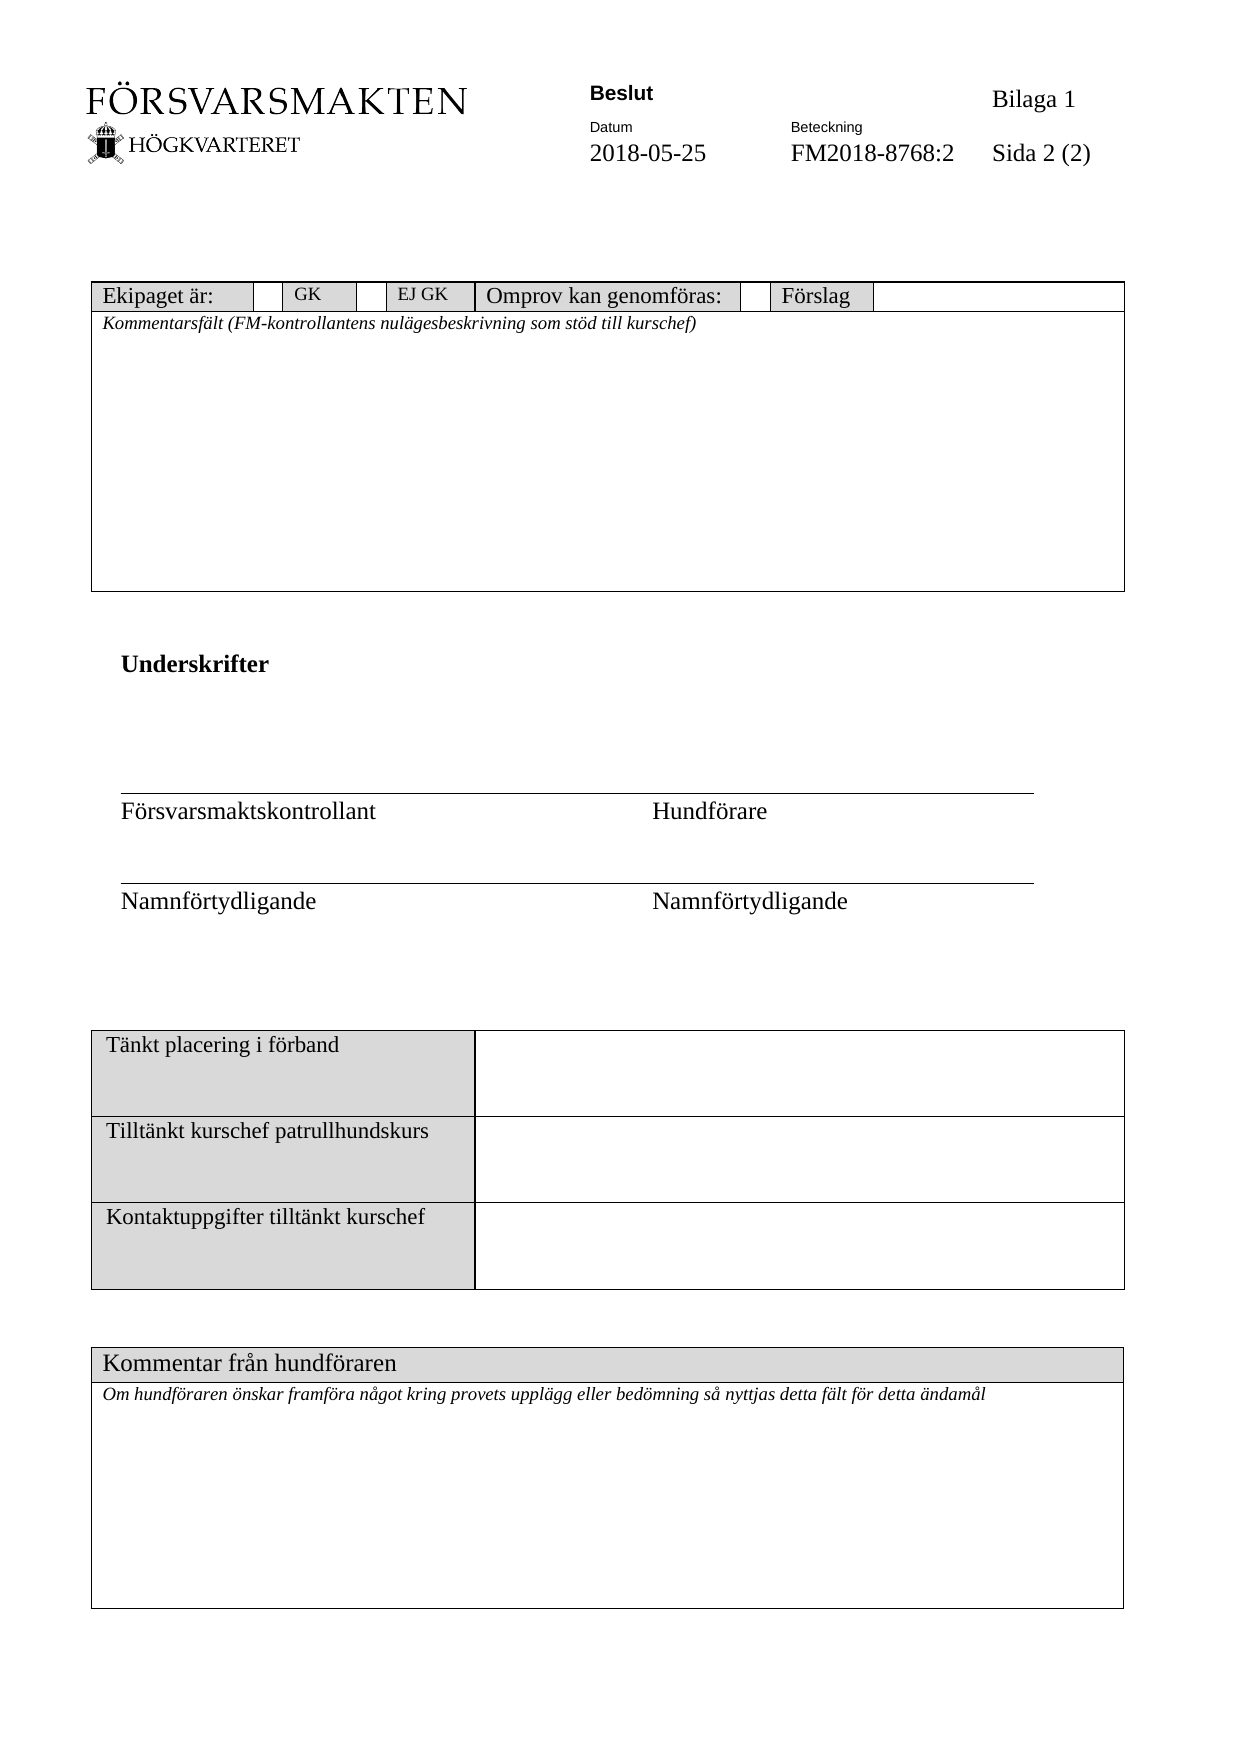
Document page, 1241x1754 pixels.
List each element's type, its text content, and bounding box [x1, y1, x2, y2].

table_header Omprov kan genomföras: [476, 283, 740, 311]
picture [86, 81, 469, 164]
text Underskrifter [121, 649, 1034, 678]
table_header Tänkt placering i förband [92, 1031, 474, 1116]
table_header [741, 283, 770, 311]
table_header [874, 283, 1124, 311]
table_header Förslag [771, 283, 873, 311]
table_cell Kontaktuppgifter tilltänkt kurschef [92, 1203, 474, 1289]
table_cell Om hundföraren önskar framföra något kring provets upplägg eller bedömning så nyttjas detta fält för detta ändamål [92, 1383, 1123, 1608]
text Namnförtydligande Namnförtydligande [121, 884, 1034, 914]
table_header GK [283, 283, 356, 311]
text Försvarsmaktskontrollant Hundförare [121, 794, 1034, 825]
table_header [357, 283, 386, 311]
table_cell [476, 1203, 1124, 1289]
table_cell [476, 1117, 1124, 1202]
table_header Ekipaget är: [92, 283, 253, 311]
table_header [476, 1031, 1124, 1116]
table_header Kommentar från hundföraren [92, 1348, 1123, 1382]
table_cell Tilltänkt kurschef patrullhundskurs [92, 1117, 474, 1202]
table_header [254, 283, 282, 311]
table_header EJ GK [387, 283, 474, 311]
table_cell Kommentarsfält (FM-kontrollantens nulägesbeskrivning som stöd till kurschef) [92, 312, 1124, 591]
